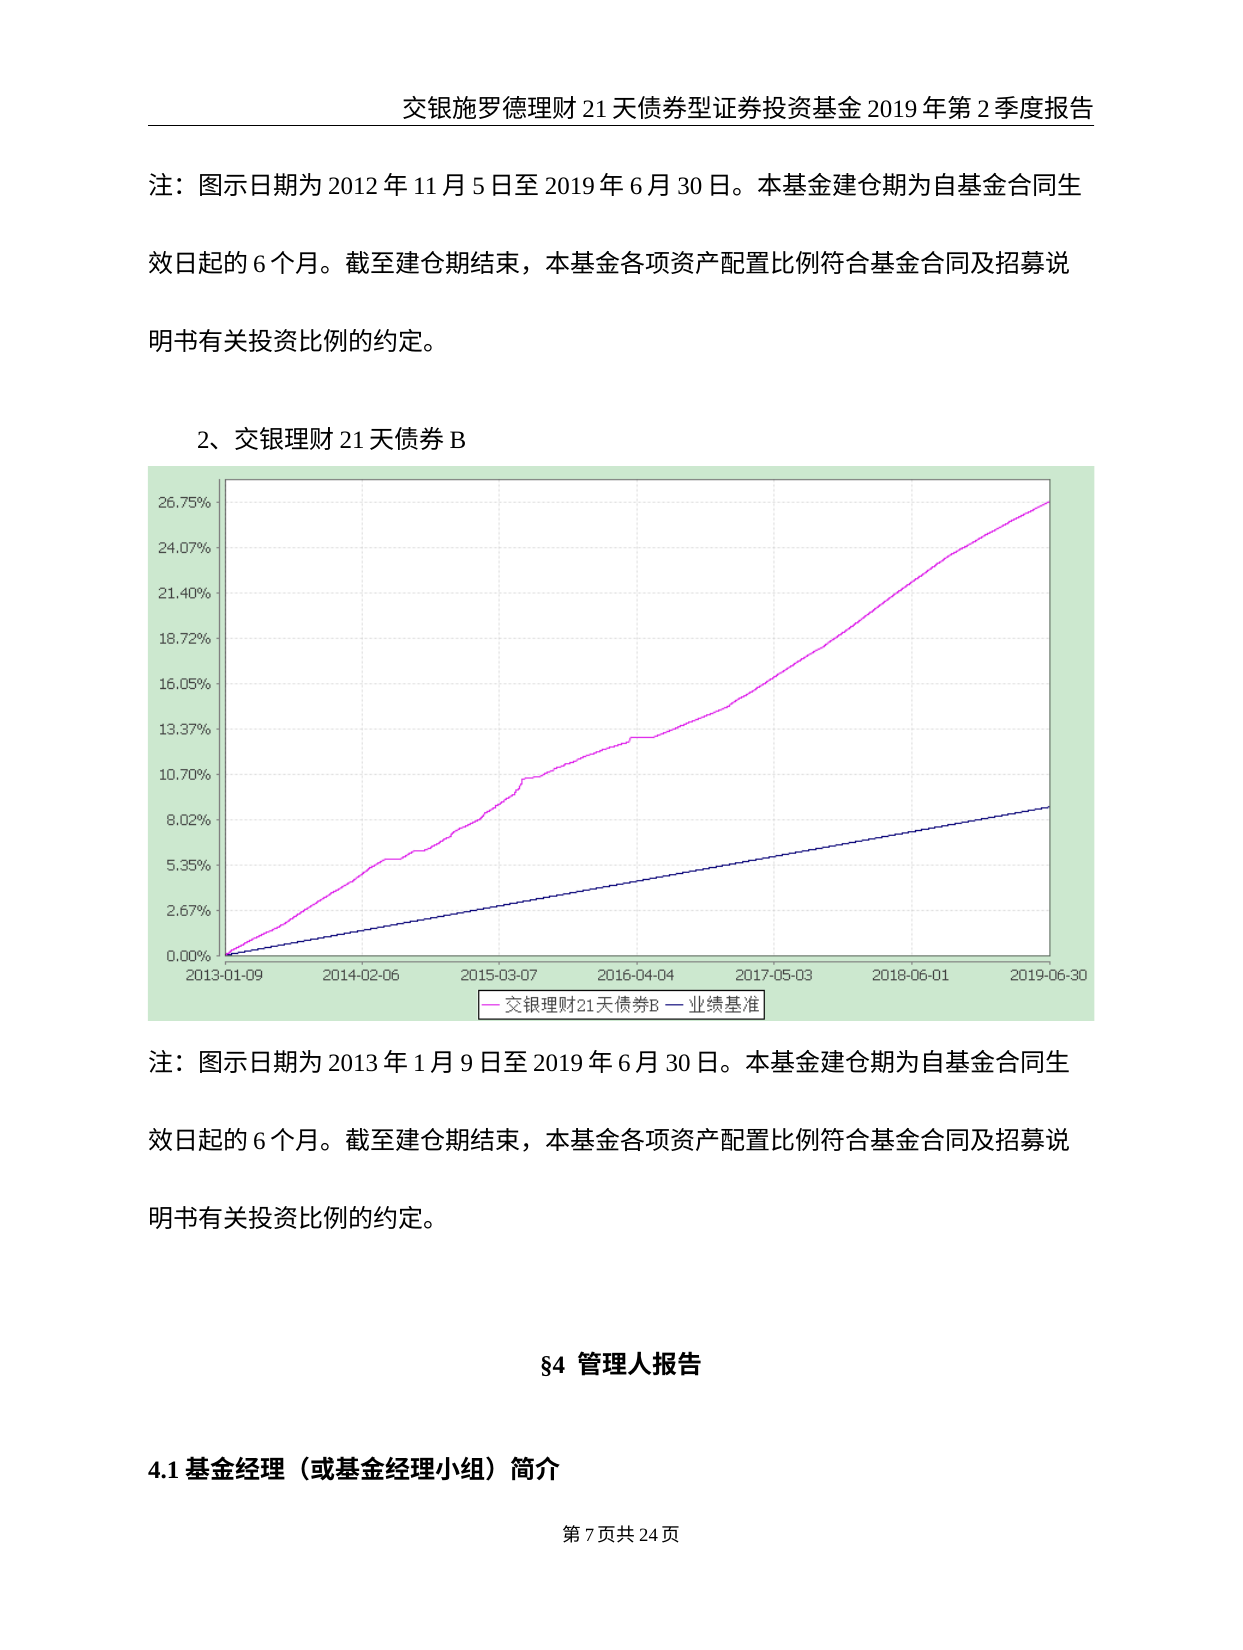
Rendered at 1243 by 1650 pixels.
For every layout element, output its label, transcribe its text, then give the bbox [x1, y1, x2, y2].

text 注：图示日期为2012年11月5日至2019年6月30日。本基金建仓期为自基金合同生效日起的6个月。截至建仓期结束，本基金各项资产配置比例符合基金合同及招募说明书有关投资比例的约定。 [148, 151, 1094, 372]
subtitle §4 管理人报告 [148, 1330, 1094, 1395]
text 注：图示日期为2013年1月9日至2019年6月30日。本基金建仓期为自基金合同生效日起的6个月。截至建仓期结束，本基金各项资产配置比例符合基金合同及招募说明书有关投资比例的约定。 [148, 1028, 1094, 1249]
text 4.1 基金经理（或基金经理小组）简介 [148, 1435, 1094, 1500]
text 2、交银理财21天债券B [197, 420, 1094, 456]
picture [147, 466, 1095, 1021]
